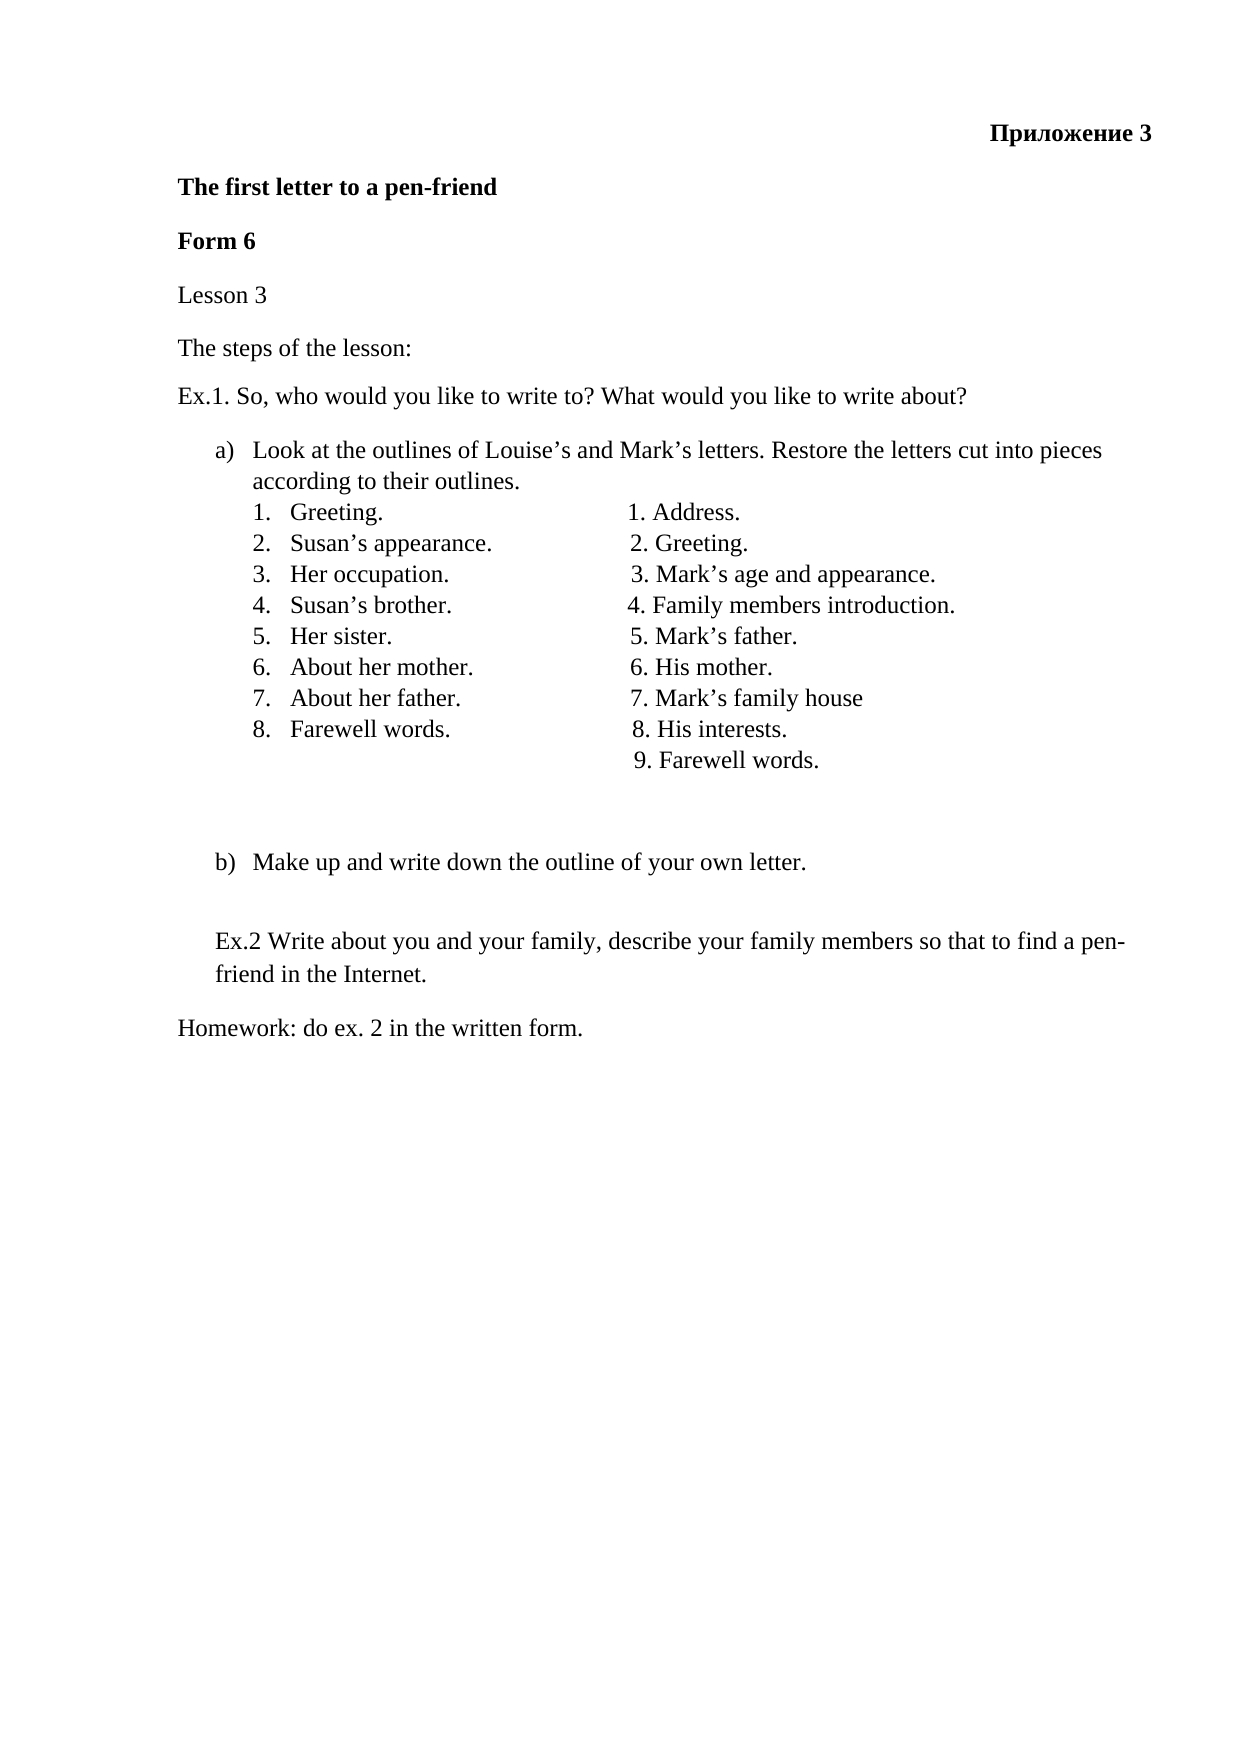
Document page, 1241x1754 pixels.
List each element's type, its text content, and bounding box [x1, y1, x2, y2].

list About her father. 7. Mark’s family house [252, 683, 1152, 712]
list Susan’s brother. 4. Family members introduction. [252, 590, 1152, 619]
text Ex.1. So, who would you like to write to? What would you like to write about? [177, 381, 1152, 410]
list Greeting. 1. Address. [252, 497, 1152, 526]
list Farewell words. 8. His interests. [252, 714, 1152, 743]
text Приложение 3 [177, 118, 1152, 147]
list Her sister. 5. Mark’s father. [252, 621, 1152, 650]
text Ex.2 Write about you and your family, describe your family members so that to find a pen-friend in the Internet. [215, 926, 1152, 988]
list Susan’s appearance. 2. Greeting. [252, 528, 1152, 557]
text Homework: do ex. 2 in the written form. [177, 1013, 1152, 1041]
list Make up and write down the outline of your own letter. [215, 847, 1152, 876]
list Look at the outlines of Louise’s and Mark’s letters. Restore the letters cut into pieces according to their outlines. [215, 435, 1152, 495]
list About her mother. 6. His mother. [252, 652, 1152, 681]
list The steps of the lesson: [177, 333, 1152, 362]
text Lesson 3 [177, 280, 1152, 308]
text Form 6 [177, 226, 1152, 254]
list 9. Farewell words. [290, 746, 1152, 774]
text The first letter to a pen-friend [177, 172, 1152, 201]
list Her occupation. 3. Mark’s age and appearance. [252, 559, 1152, 588]
